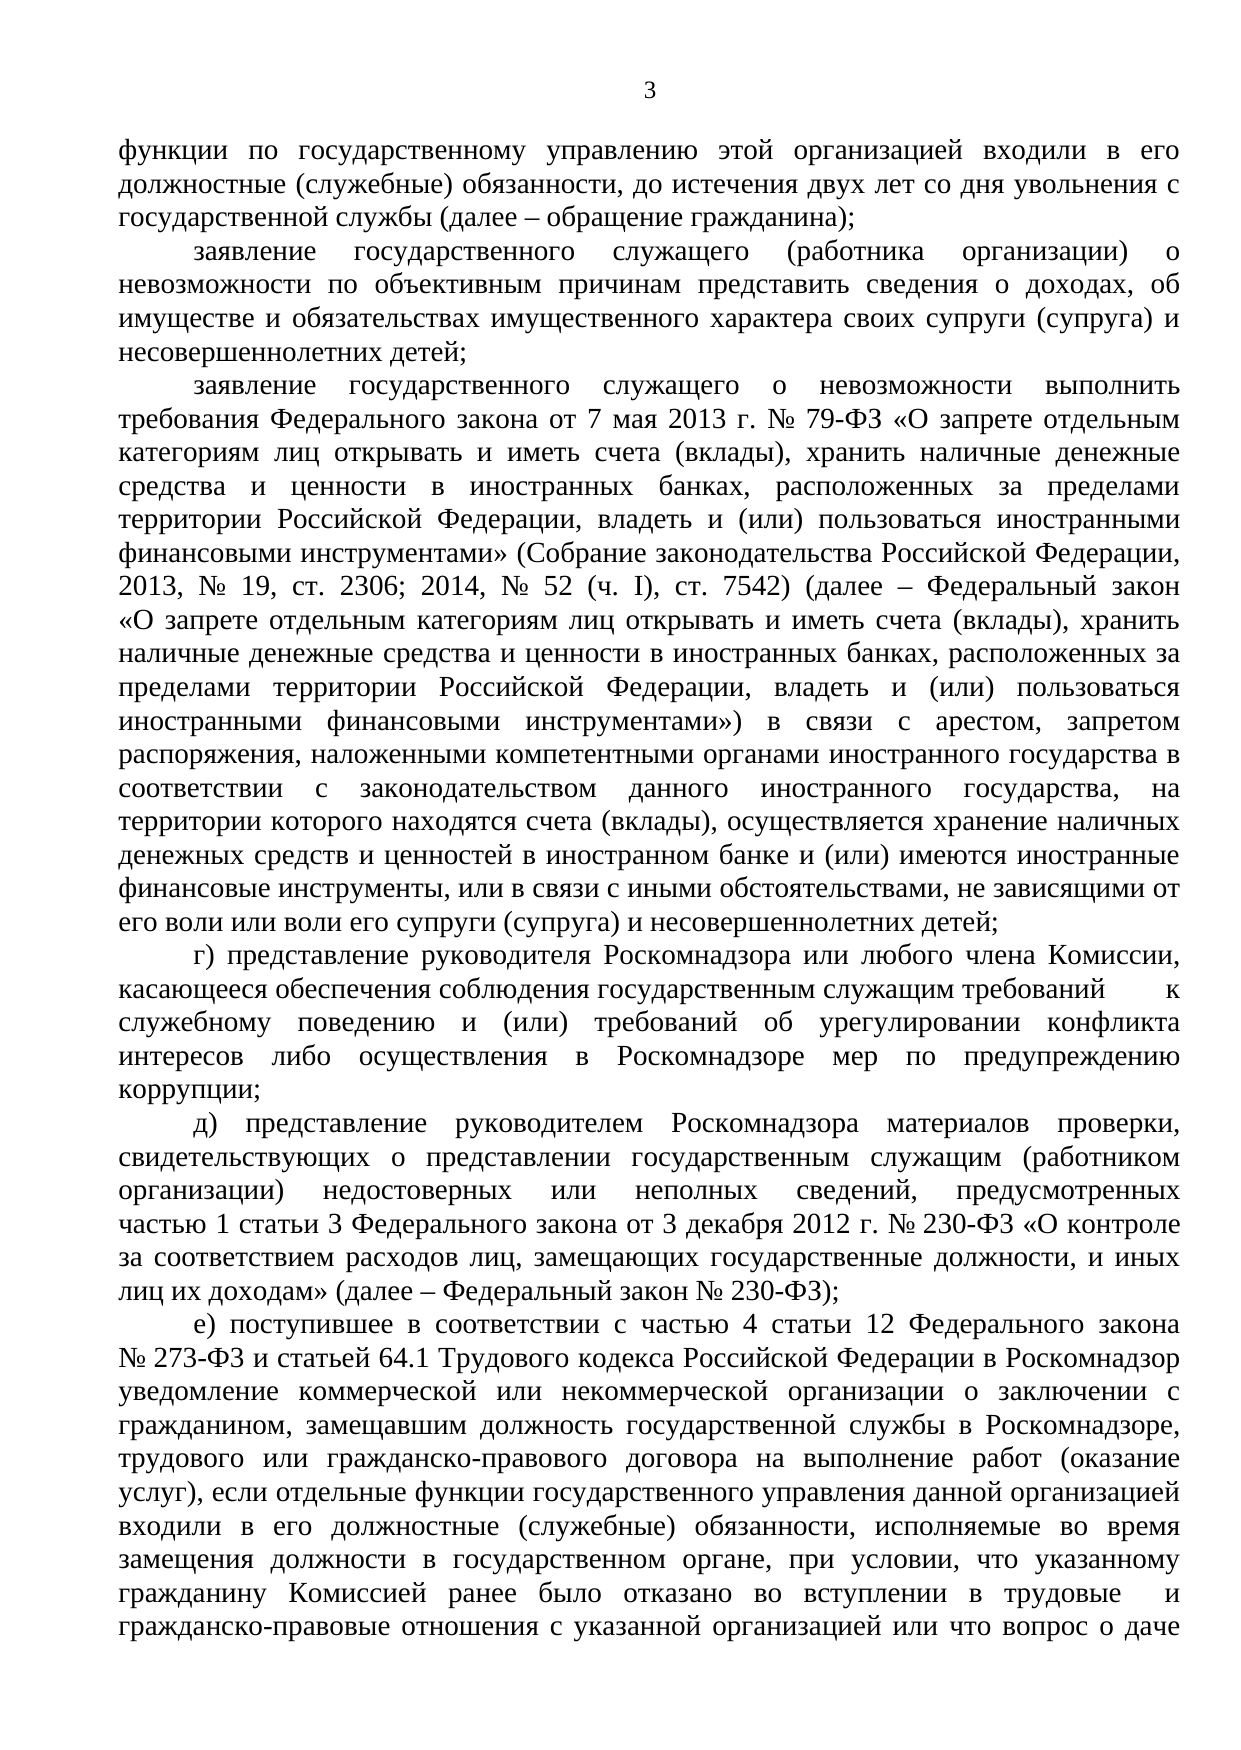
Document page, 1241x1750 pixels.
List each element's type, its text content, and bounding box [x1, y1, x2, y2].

text заявление государственного служащего (работника организации) о невозможности по объективным причинам представить сведения о доходах, об имуществе и обязательствах имущественного характера своих супруги (супруга) и несовершеннолетних детей; [118, 233, 1181, 367]
text г) представление руководителя Роскомнадзора или любого члена Комиссии, касающееся обеспечения соблюдения государственным служащим требований к служебному поведению и (или) требований об урегулировании конфликта интересов либо осуществления в Роскомнадзоре мер по предупреждению коррупции; [118, 937, 1181, 1105]
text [118, 132, 1181, 233]
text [118, 1306, 1181, 1642]
text д) представление руководителем Роскомнадзора материалов проверки, свидетельствующих о представлении государственным служащим (работником организации) недостоверных или неполных сведений, предусмотренных частью 1 статьи 3 Федерального закона от 3 декабря 2012 г. № 230-Ф3 «О контроле за соответствием расходов лиц, замещающих государственные должности, и иных лиц их доходам» (далее – Федеральный закон № 230-ФЗ); [118, 1105, 1181, 1306]
text заявление государственного служащего о невозможности выполнить требования Федерального закона от 7 мая 2013 г. № 79-ФЗ «О запрете отдельным категориям лиц открывать и иметь счета (вклады), хранить наличные денежные средства и ценности в иностранных банках, расположенных за пределами территории Российской Федерации, владеть и (или) пользоваться иностранными финансовыми инструментами» (Собрание законодательства Российской Федерации, 2013, № 19, ст. 2306; 2014, № 52 (ч. I), ст. 7542) (далее – Федеральный закон «О запрете отдельным категориям лиц открывать и иметь счета (вклады), хранить наличные денежные средства и ценности в иностранных банках, расположенных за пределами территории Российской Федерации, владеть и (или) пользоваться иностранными финансовыми инструментами») в связи с арестом, запретом распоряжения, наложенными компетентными органами иностранного государства в соответствии с законодательством данного иностранного государства, на территории которого находятся счета (вклады), осуществляется хранение наличных денежных средств и ценностей в иностранном банке и (или) имеются иностранные финансовые инструменты, или в связи с иными обстоятельствами, не зависящими от его воли или воли его супруги (супруга) и несовершеннолетних детей; [118, 367, 1181, 937]
